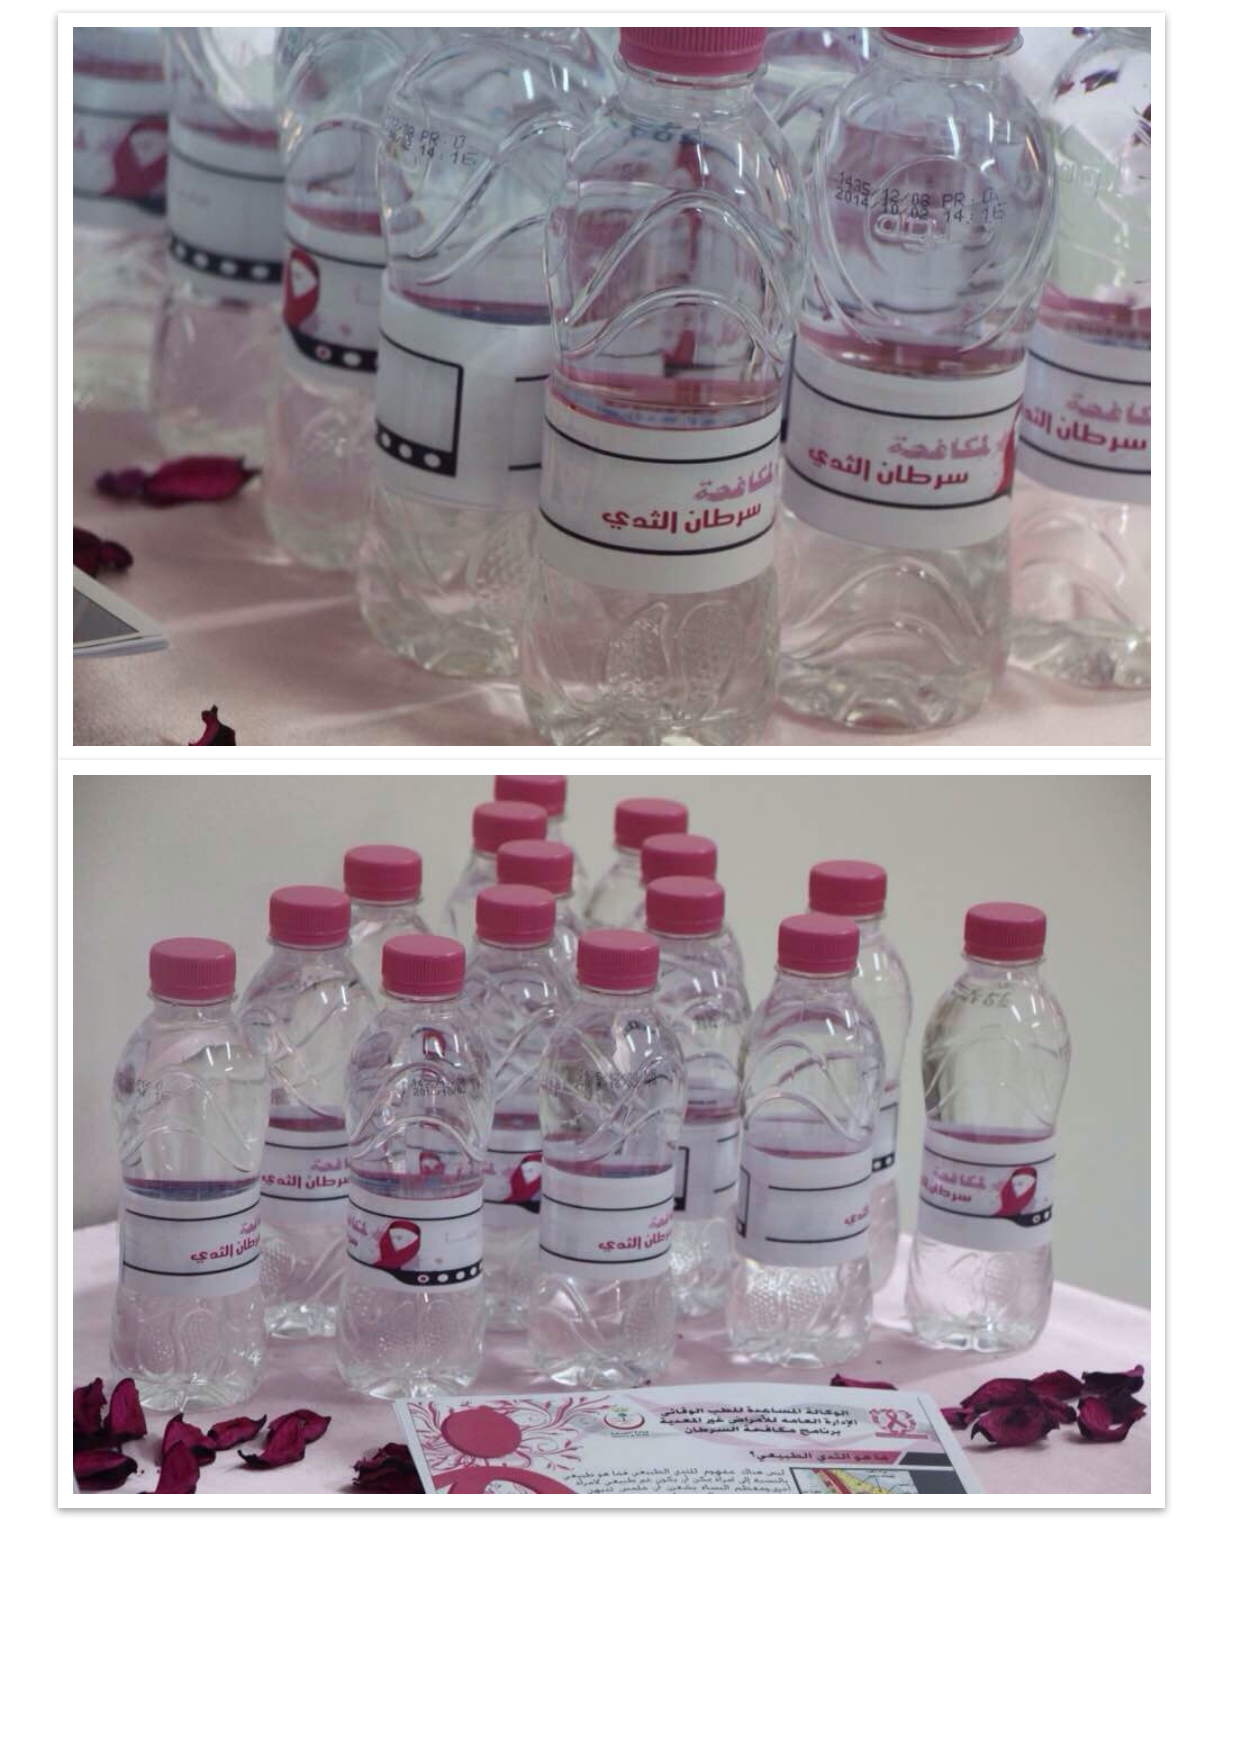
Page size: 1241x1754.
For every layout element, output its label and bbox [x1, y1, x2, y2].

picture [73, 27, 1151, 746]
picture [73, 775, 1151, 1494]
